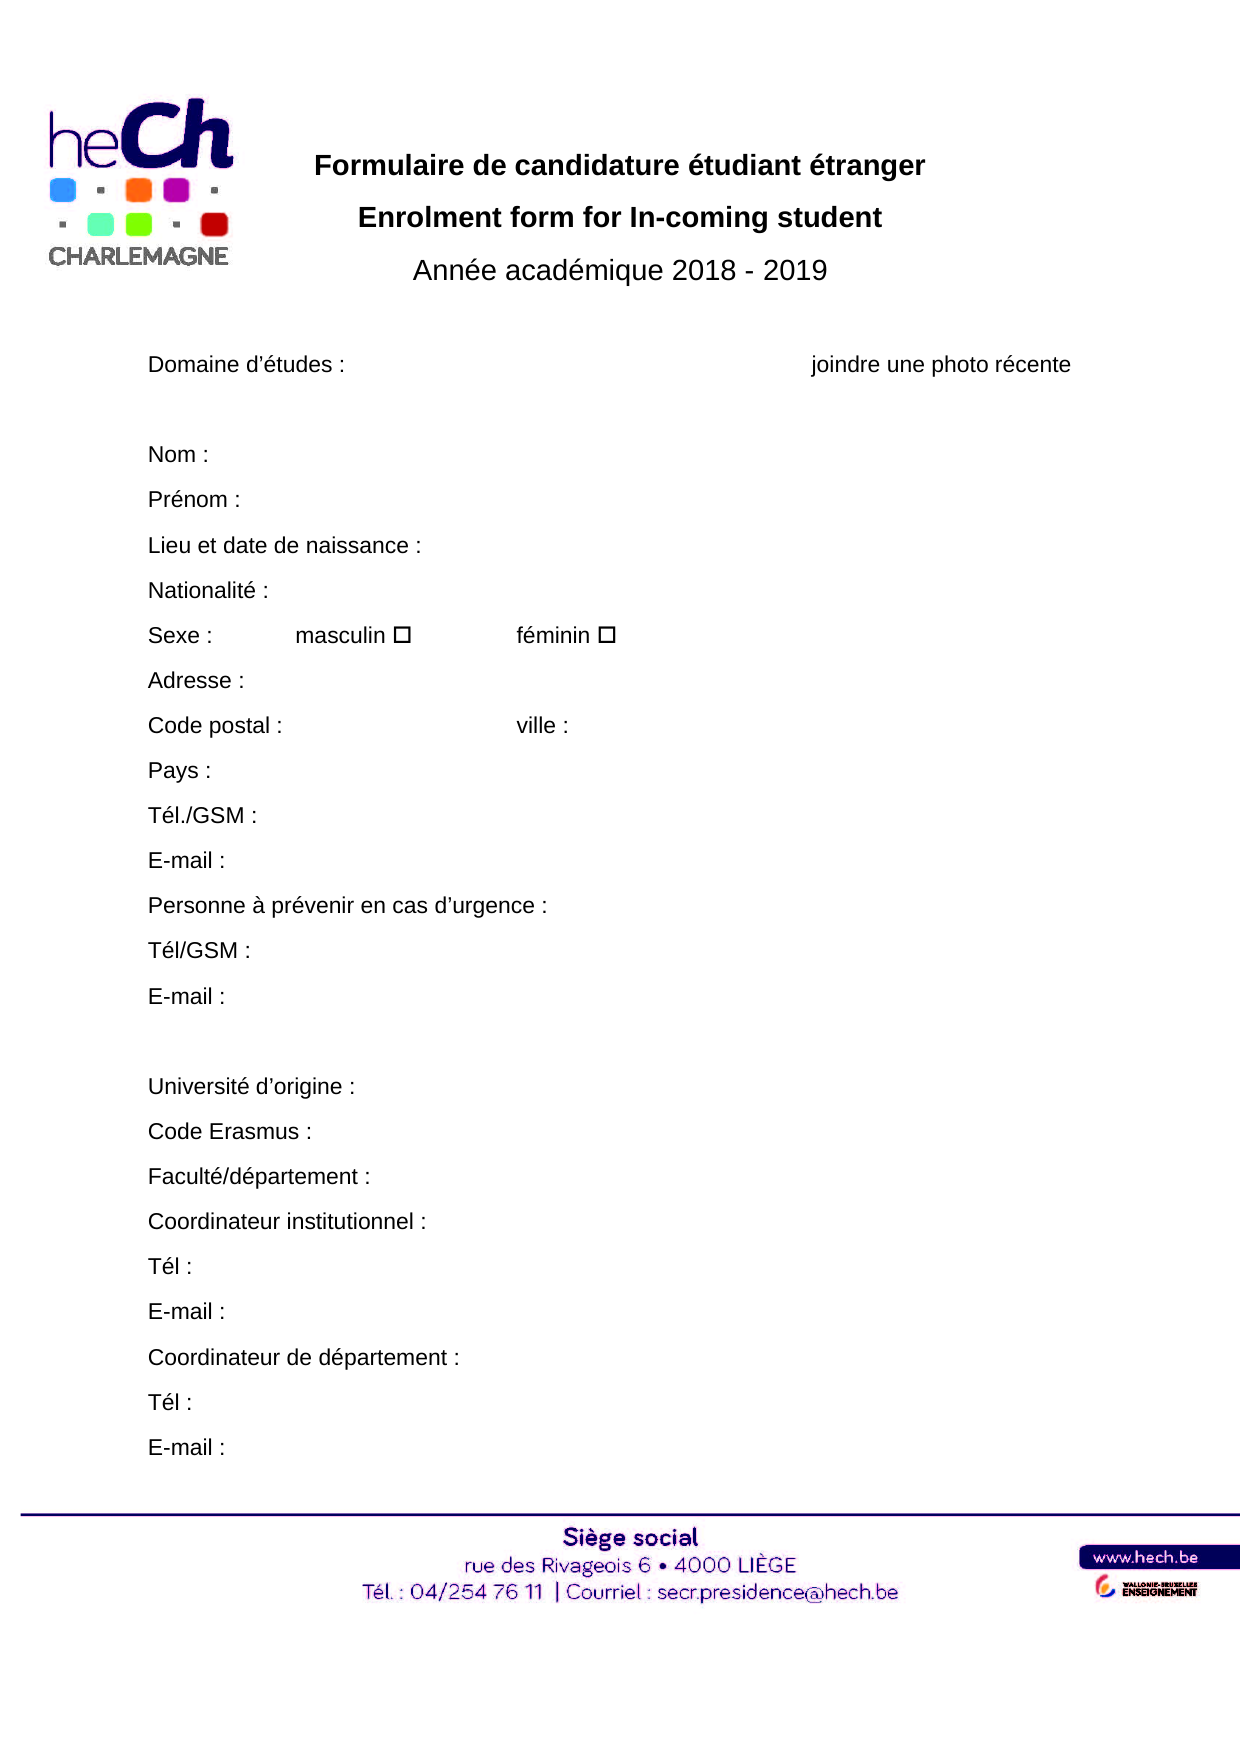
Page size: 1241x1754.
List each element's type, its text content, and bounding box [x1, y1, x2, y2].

text Pays : [148, 757, 1093, 783]
text Tél : [148, 1253, 1093, 1279]
text E-mail : [148, 1298, 1093, 1325]
text Code Erasmus : [148, 1118, 1093, 1144]
text Tél/GSM : [148, 937, 1093, 964]
text E-mail : [148, 1434, 1093, 1460]
text Université d’origine : [148, 1073, 1093, 1099]
text Nom : [148, 441, 1093, 468]
text Coordinateur de département : [148, 1343, 1093, 1370]
text E-mail : [148, 847, 1093, 874]
text Enrolment form for In-coming student [148, 200, 1093, 234]
text Sexe : masculin féminin [148, 622, 1093, 648]
text Prénom : [148, 486, 1093, 513]
picture [20, 72, 1240, 1637]
text Lieu et date de naissance : [148, 532, 1093, 558]
text Coordinateur institutionnel : [148, 1208, 1093, 1234]
text Tél./GSM : [148, 802, 1093, 828]
text Code postal : ville : [148, 712, 1093, 738]
text Tél : [148, 1388, 1093, 1415]
text Adresse : [148, 667, 1093, 693]
text Domaine d’études : joindre une photo récente [148, 351, 1093, 377]
text Nationalité : [148, 577, 1093, 603]
text E-mail : [148, 983, 1093, 1009]
text Année académique 2018 - 2019 [148, 253, 1093, 287]
text Personne à prévenir en cas d’urgence : [148, 892, 1093, 919]
text Faculté/département : [148, 1163, 1093, 1189]
text Formulaire de candidature étudiant étranger [148, 148, 1093, 181]
